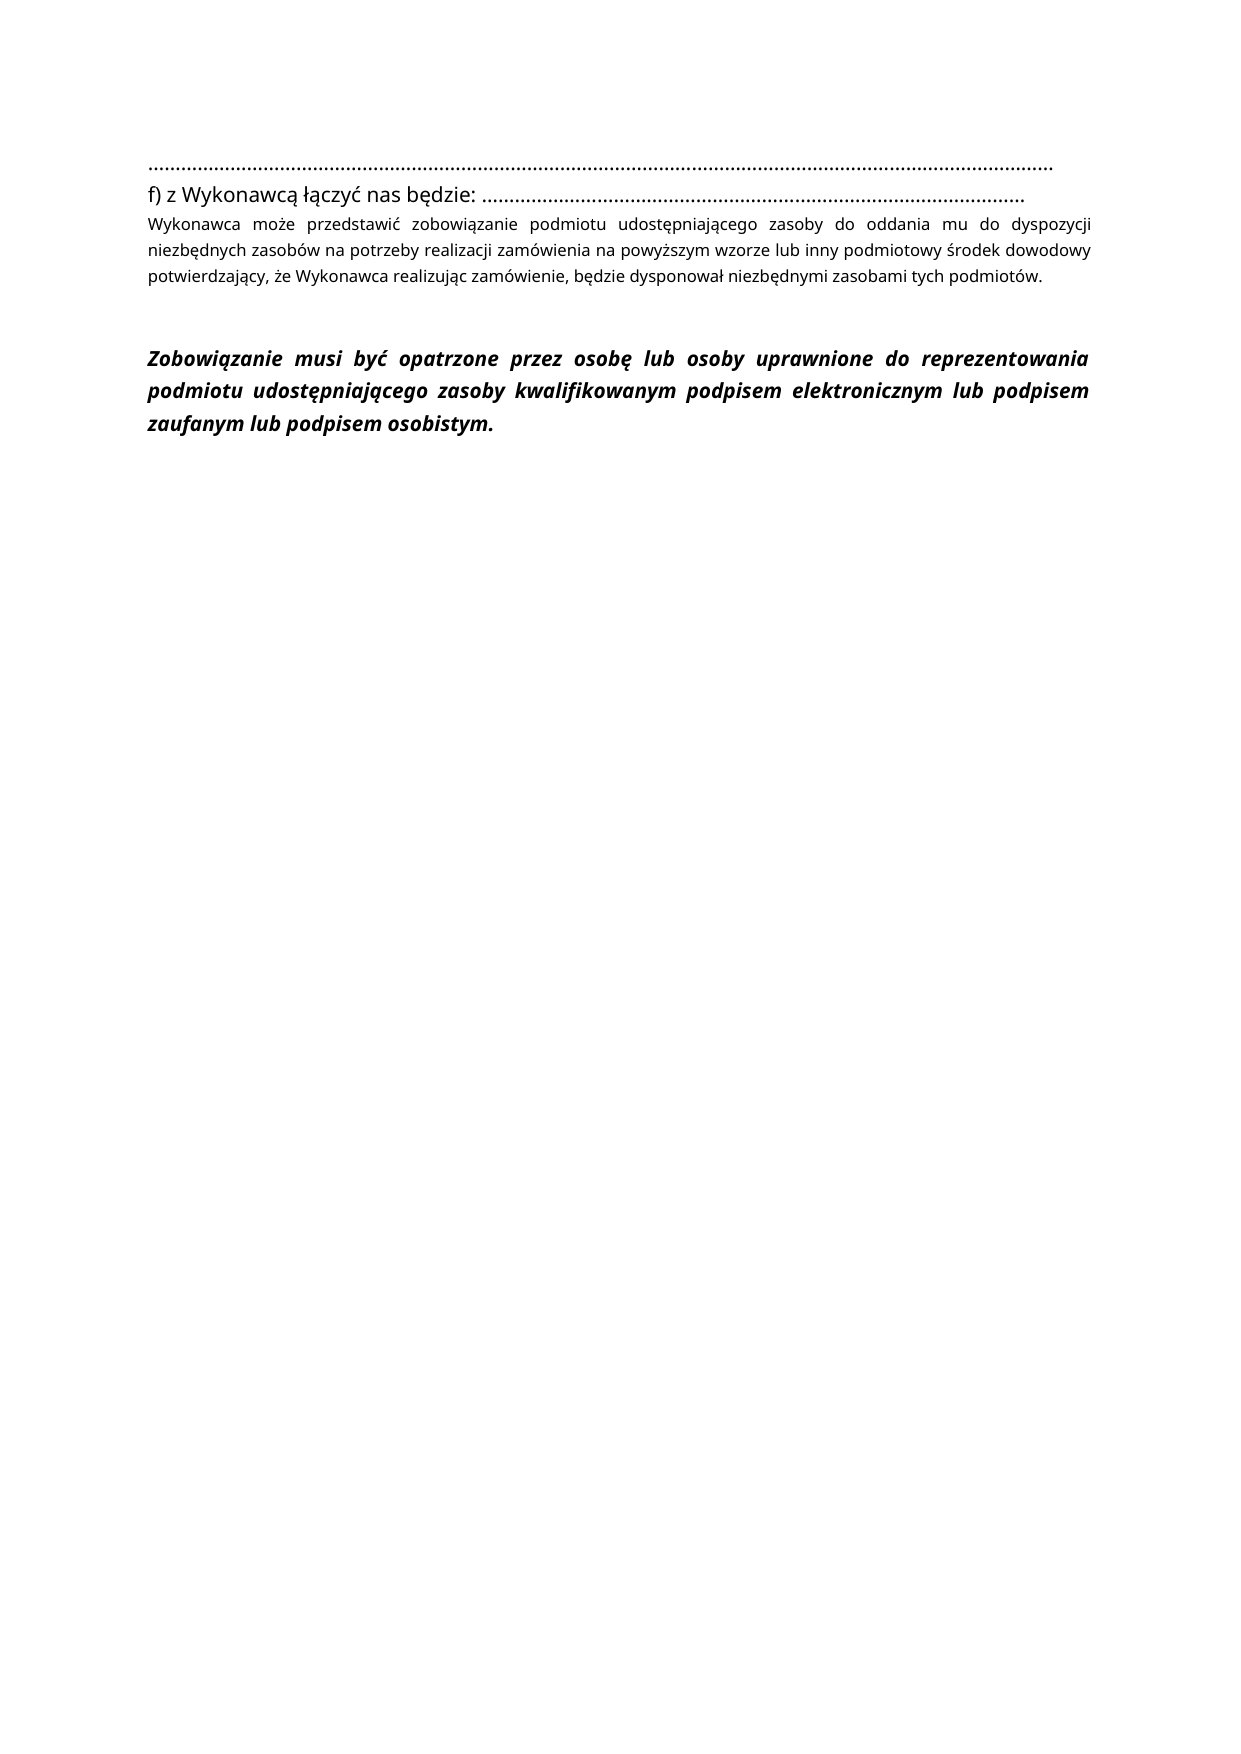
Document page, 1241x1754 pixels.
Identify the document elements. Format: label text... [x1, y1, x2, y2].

text ………………………………………………………………………………………………………………………………………………… [148, 148, 1093, 176]
text Zobowiązanie musi być opatrzone przez osobę lub osoby uprawnione do reprezentowania podmiotu udostępniającego zasoby kwalifikowanym podpisem elektronicznym lub podpisem zaufanym lub podpisem osobistym. [148, 344, 1093, 438]
text Wykonawca może przedstawić zobowiązanie podmiotu udostępniającego zasoby do oddania mu do dyspozycji niezbędnych zasobów na potrzeby realizacji zamówienia na powyższym wzorze lub inny podmiotowy środek dowodowy potwierdzający, że Wykonawca realizując zamówienie, będzie dysponował niezbędnymi zasobami tych podmiotów. [148, 213, 1093, 288]
text f) z Wykonawcą łączyć nas będzie: ……………………………………………………………………………………… [148, 180, 1093, 209]
